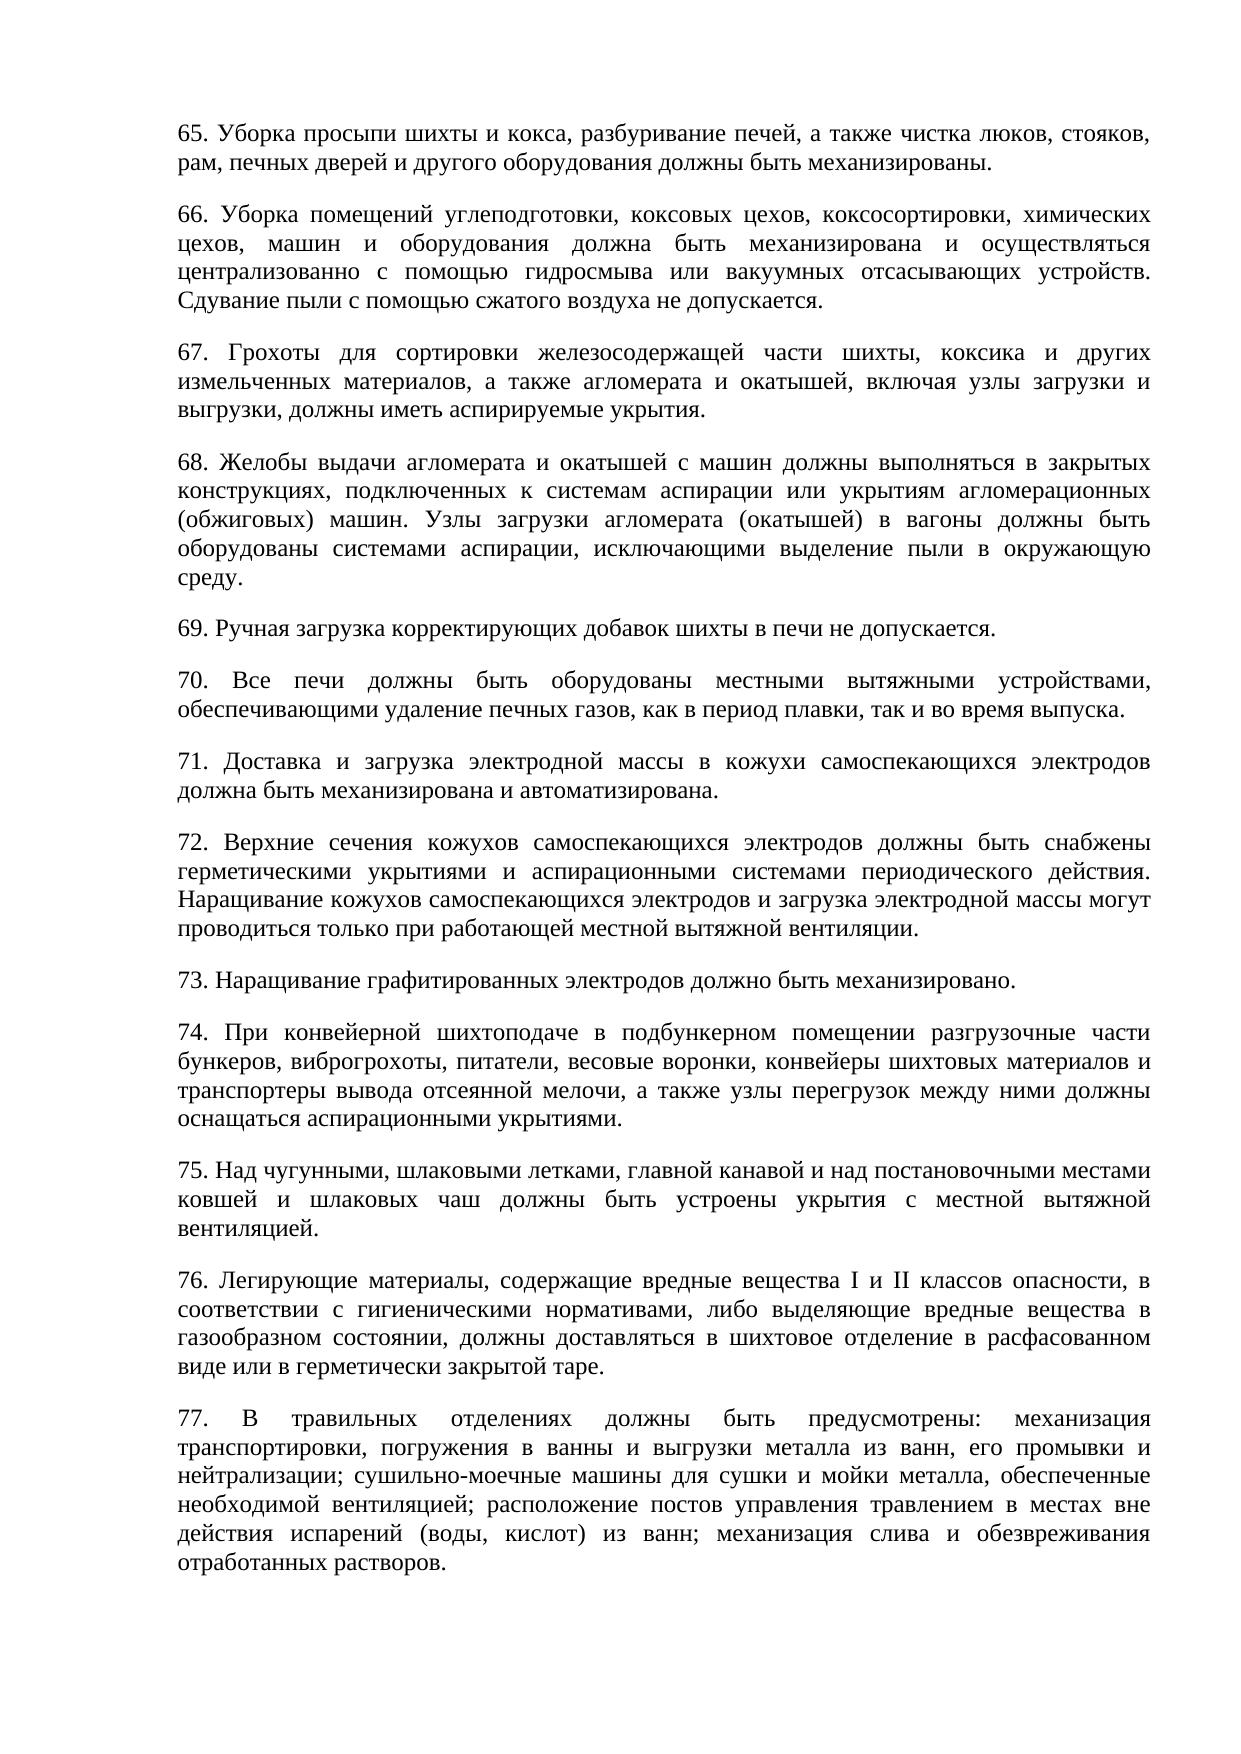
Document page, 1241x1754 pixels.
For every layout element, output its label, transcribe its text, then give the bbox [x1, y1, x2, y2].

text 71. Доставка и загрузка электродной массы в кожухи самоспекающихся электродов должна быть механизирована и автоматизирована. [177, 746, 1152, 804]
text 72. Верхние сечения кожухов самоспекающихся электродов должны быть снабжены герметическими укрытиями и аспирационными системами периодического действия. Наращивание кожухов самоспекающихся электродов и загрузка электродной массы могут проводиться только при работающей местной вытяжной вентиляции. [177, 827, 1152, 942]
text 67. Грохоты для сортировки железосодержащей части шихты, коксика и других измельченных материалов, а также агломерата и окатышей, включая узлы загрузки и выгрузки, должны иметь аспирируемые укрытия. [177, 337, 1152, 423]
text 77. В травильных отделениях должны быть предусмотрены: механизация транспортировки, погружения в ванны и выгрузки металла из ванн, его промывки и нейтрализации; сушильно-моечные машины для сушки и мойки металла, обеспеченные необходимой вентиляцией; расположение постов управления травлением в местах вне действия испарений (воды, кислот) из ванн; механизация слива и обезвреживания отработанных растворов. [177, 1403, 1152, 1576]
text 70. Все печи должны быть оборудованы местными вытяжными устройствами, обеспечивающими удаление печных газов, как в период плавки, так и во время выпуска. [177, 666, 1152, 723]
text 75. Над чугунными, шлаковыми летками, главной канавой и над постановочными местами ковшей и шлаковых чаш должны быть устроены укрытия с местной вытяжной вентиляцией. [177, 1155, 1152, 1242]
text 69. Ручная загрузка корректирующих добавок шихты в печи не допускается. [177, 613, 1152, 642]
text 66. Уборка помещений углеподготовки, коксовых цехов, коксосортировки, химических цехов, машин и оборудования должна быть механизирована и осуществляться централизованно с помощью гидросмыва или вакуумных отсасывающих устройств. Сдувание пыли с помощью сжатого воздуха не допускается. [177, 199, 1152, 314]
text 65. Уборка просыпи шихты и кокса, разбуривание печей, а также чистка люков, стояков, рам, печных дверей и другого оборудования должны быть механизированы. [177, 118, 1152, 176]
text 73. Наращивание графитированных электродов должно быть механизировано. [177, 965, 1152, 994]
text 68. Желобы выдачи агломерата и окатышей с машин должны выполняться в закрытых конструкциях, подключенных к системам аспирации или укрытиям агломерационных (обжиговых) машин. Узлы загрузки агломерата (окатышей) в вагоны должны быть оборудованы системами аспирации, исключающими выделение пыли в окружающую среду. [177, 447, 1152, 590]
text 76. Легирующие материалы, содержащие вредные вещества I и II классов опасности, в соответствии с гигиеническими нормативами, либо выделяющие вредные вещества в газообразном состоянии, должны доставляться в шихтовое отделение в расфасованном виде или в герметически закрытой таре. [177, 1265, 1152, 1380]
text 74. При конвейерной шихтоподаче в подбункерном помещении разгрузочные части бункеров, виброгрохоты, питатели, весовые воронки, конвейеры шихтовых материалов и транспортеры вывода отсеянной мелочи, а также узлы перегрузок между ними должны оснащаться аспирационными укрытиями. [177, 1017, 1152, 1132]
